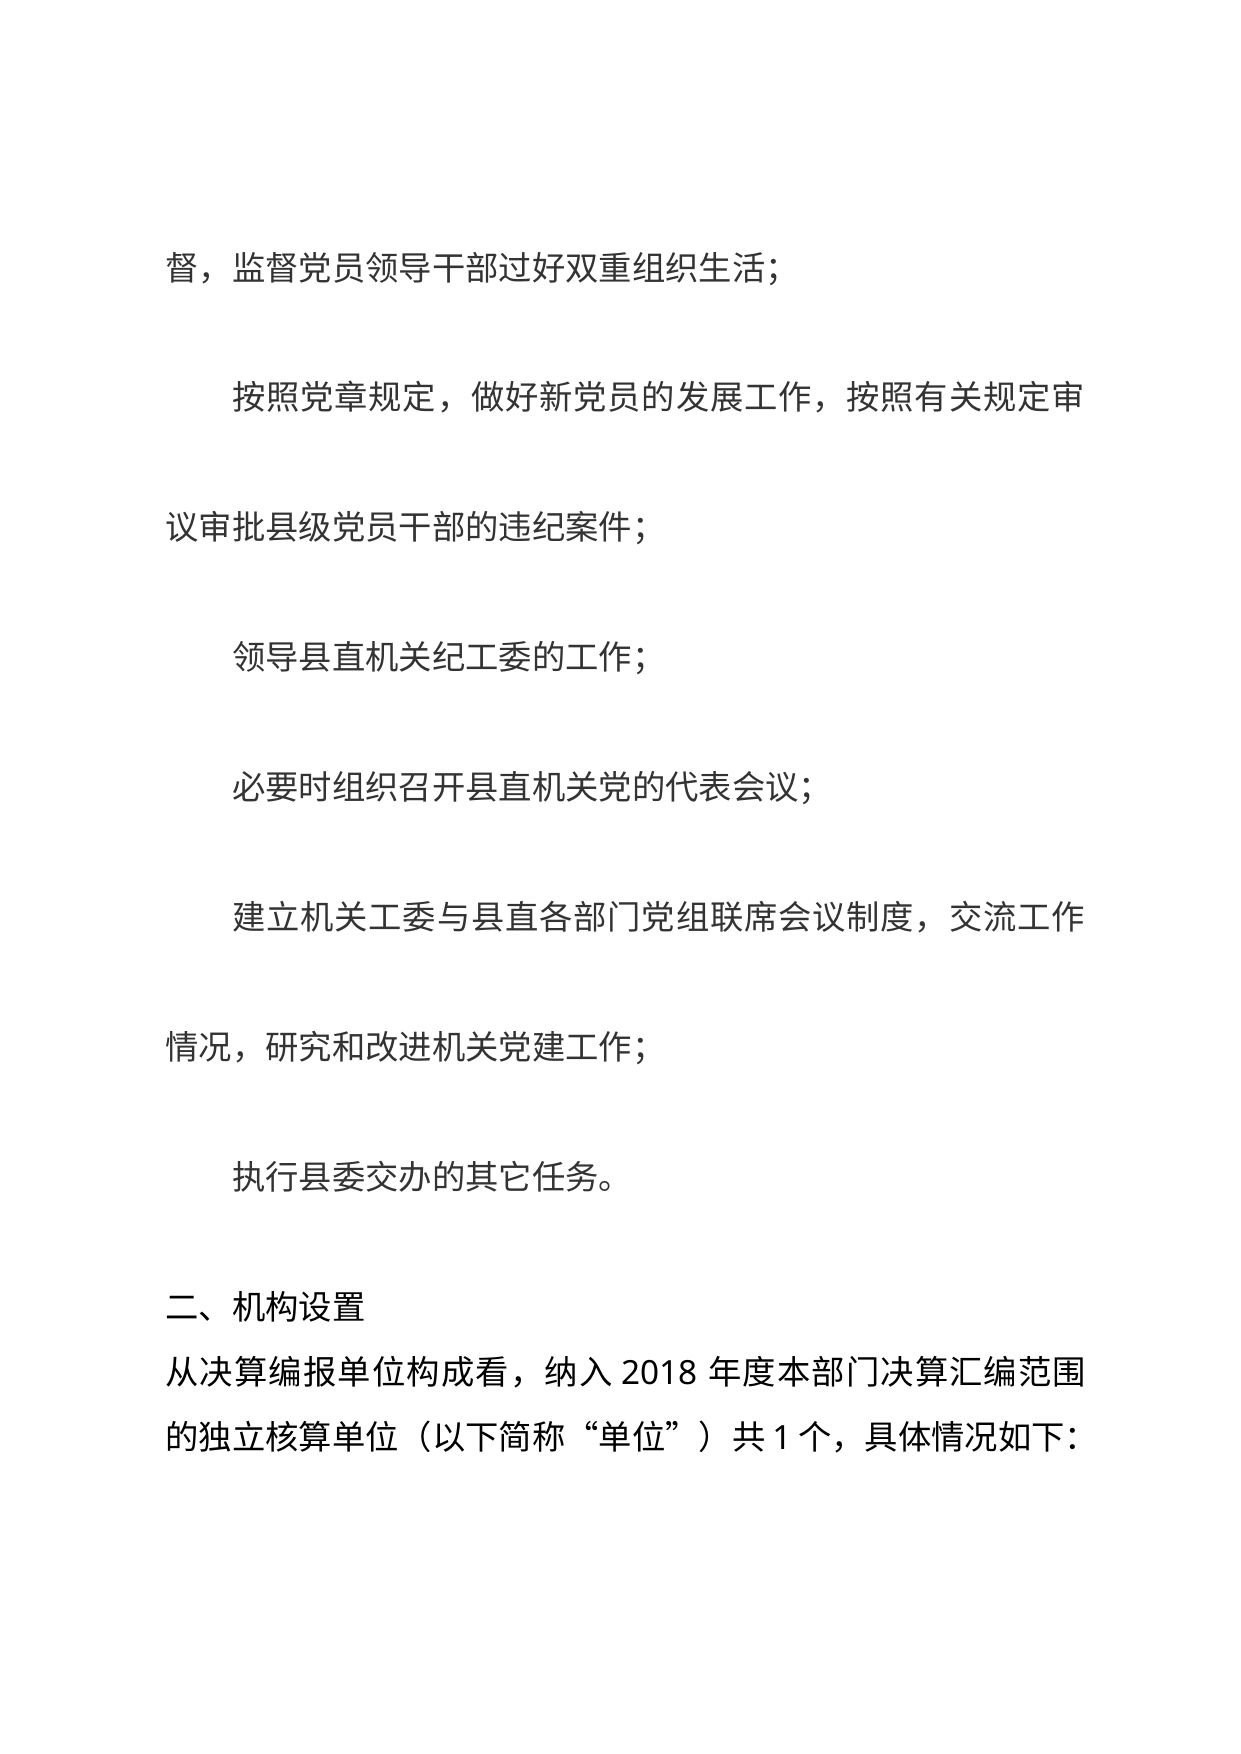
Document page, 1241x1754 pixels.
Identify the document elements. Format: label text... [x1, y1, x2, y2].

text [165, 233, 1087, 298]
text 执行县委交办的其它任务。 [165, 1142, 1087, 1207]
subtitle 二、机构设置 [165, 1272, 1087, 1337]
text 按照党章规定，做好新党员的发展工作，按照有关规定审议审批县级党员干部的违纪案件； [165, 363, 1087, 558]
text 从决算编报单位构成看，纳入2018 年度本部门决算汇编范围的独立核算单位（以下简称“单位”）共1个，具体情况如下： [165, 1337, 1087, 1467]
text 建立机关工委与县直各部门党组联席会议制度，交流工作情况，研究和改进机关党建工作； [165, 882, 1087, 1077]
text 领导县直机关纪工委的工作； [165, 623, 1087, 688]
text 必要时组织召开县直机关党的代表会议； [165, 753, 1087, 818]
